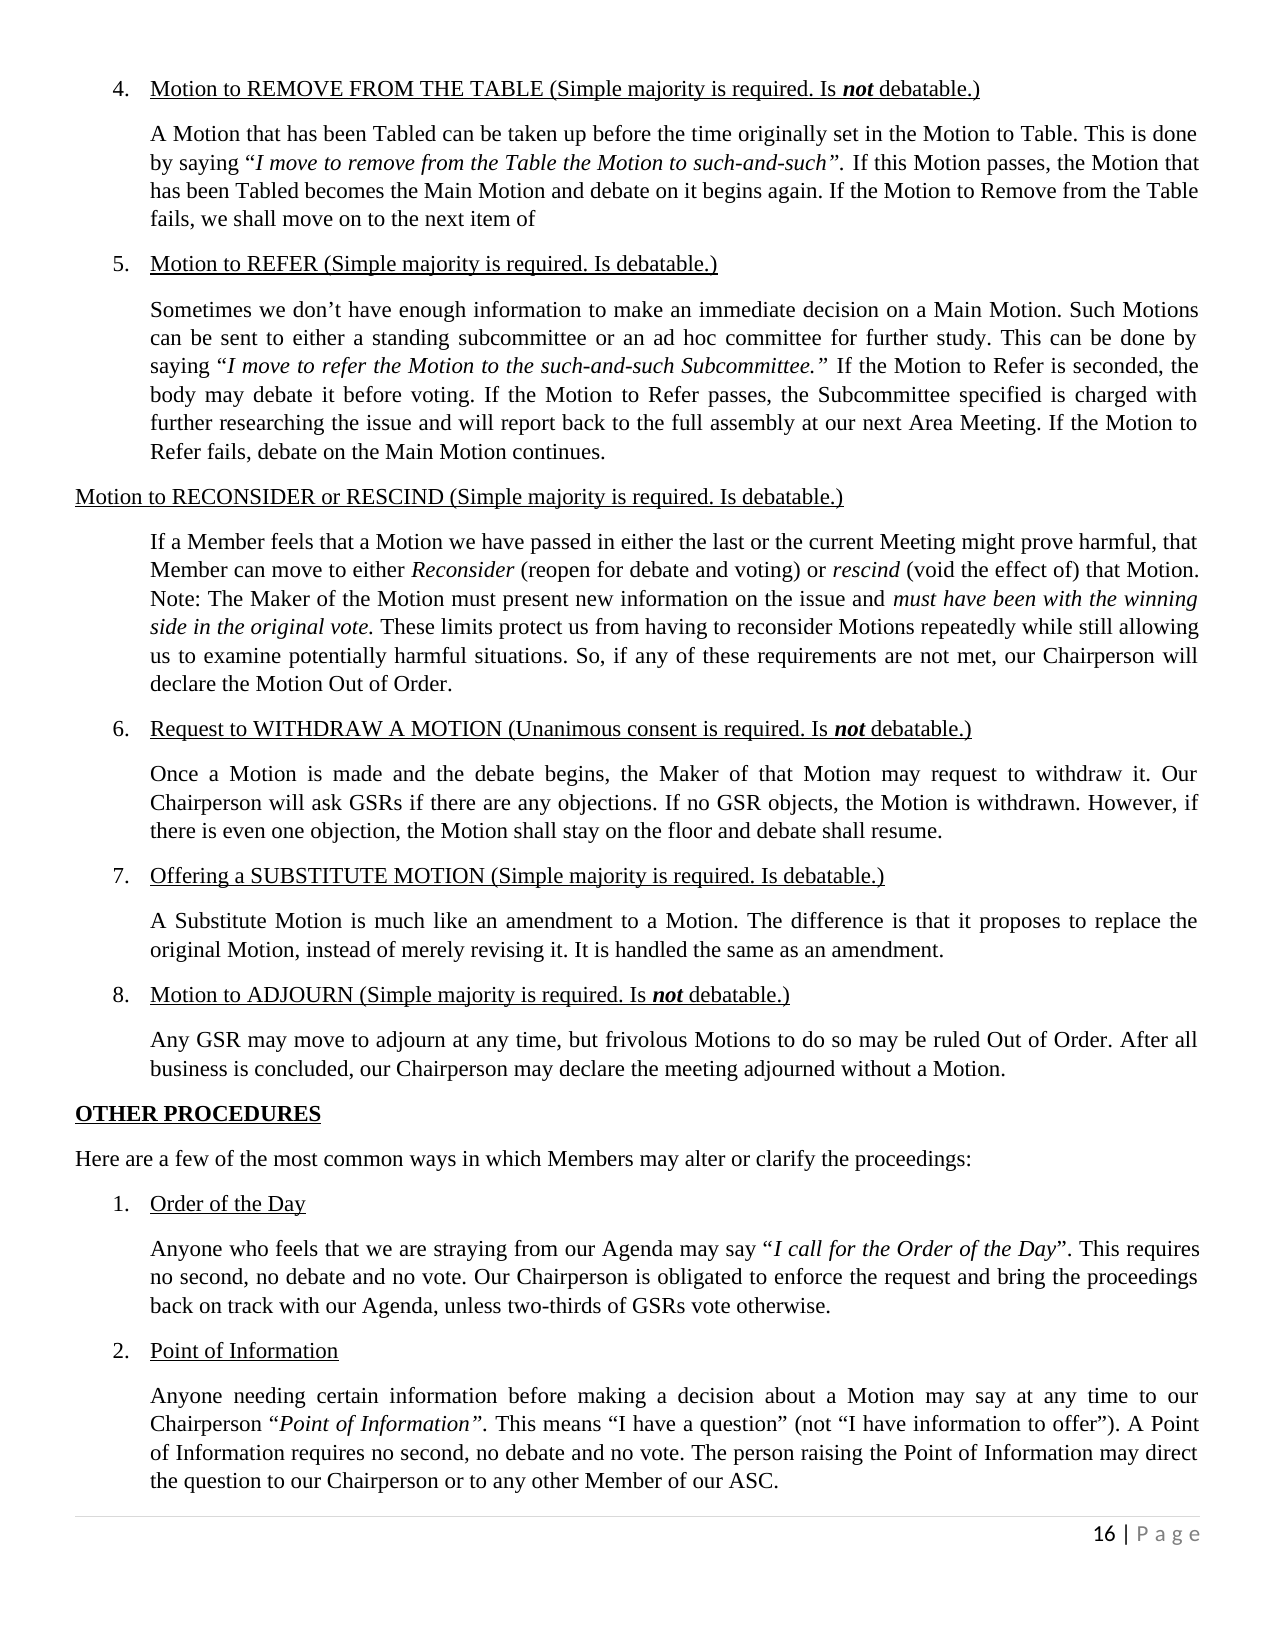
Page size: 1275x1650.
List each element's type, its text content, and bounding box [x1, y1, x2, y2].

text Anyone needing certain information before making a decision about a Motion may say at any time to our Chairperson “Point of Information”. This means “I have a question” (not “I have information to offer”). A Point of Information requires no second, no debate and no vote. The person raising the Point of Information may direct the question to our Chairperson or to any other Member of our ASC. [150, 1382, 1200, 1494]
text Sometimes we don’t have enough information to make an immediate decision on a Main Motion. Such Motions can be sent to either a standing subcommittee or an ad hoc committee for further study. This can be done by saying “I move to refer the Motion to the such-and-such Subcommittee.” If the Motion to Refer is seconded, the body may debate it before voting. If the Motion to Refer passes, the Subcommittee specified is charged with further researching the issue and will report back to the full assembly at our next Area Meeting. If the Motion to Refer fails, debate on the Main Motion continues. [150, 296, 1200, 464]
list Motion to REMOVE FROM THE TABLE (Simple majority is required. Is not debatable.) [112, 75, 1200, 101]
text If a Member feels that a Motion we have passed in either the last or the current Meeting might prove harmful, that Member can move to either Reconsider (reopen for debate and voting) or rescind (void the effect of) that Motion. Note: The Maker of the Motion must present new information on the issue and must have been with the winning side in the original vote. These limits protect us from having to reconsider Motions repeatedly while still allowing us to examine potentially harmful situations. So, if any of these requirements are not met, our Chairperson will declare the Motion Out of Order. [150, 528, 1200, 697]
text OTHER PROCEDURES [75, 1100, 1200, 1126]
list Motion to ADJOURN (Simple majority is required. Is not debatable.) [112, 981, 1200, 1007]
text A Substitute Motion is much like an amendment to a Motion. The difference is that it proposes to replace the original Motion, instead of merely revising it. It is handled the same as an amendment. [150, 907, 1200, 962]
text A Motion that has been Tabled can be taken up before the time originally set in the Motion to Table. This is done by saying “I move to remove from the Table the Motion to such-and-such”. If this Motion passes, the Motion that has been Tabled becomes the Main Motion and debate on it begins again. If the Motion to Remove from the Table fails, we shall move on to the next item of [150, 120, 1200, 232]
list Offering a SUBSTITUTE MOTION (Simple majority is required. Is debatable.) [112, 862, 1200, 889]
text Once a Motion is made and the debate begins, the Maker of that Motion may request to withdraw it. Our Chairperson will ask GSRs if there are any objections. If no GSR objects, the Motion is withdrawn. However, if there is even one objection, the Motion shall stay on the floor and debate shall resume. [150, 760, 1200, 844]
text Motion to RECONSIDER or RESCIND (Simple majority is required. Is debatable.) [75, 483, 1200, 509]
list Request to WITHDRAW A MOTION (Unanimous consent is required. Is not debatable.) [112, 715, 1200, 742]
text Anyone who feels that we are straying from our Agenda may say “I call for the Order of the Day”. This requires no second, no debate and no vote. Our Chairperson is obligated to enforce the request and bring the proceedings back on track with our Agenda, unless two-thirds of GSRs vote otherwise. [150, 1235, 1200, 1318]
list Motion to REFER (Simple majority is required. Is debatable.) [112, 251, 1200, 277]
text Any GSR may move to adjourn at any time, but frivolous Motions to do so may be ruled Out of Order. After all business is concluded, our Chairperson may declare the meeting adjourned without a Motion. [150, 1026, 1200, 1081]
text Here are a few of the most common ways in which Members may alter or clarify the proceedings: [75, 1145, 1200, 1171]
list Point of Information [112, 1337, 1200, 1363]
list Order of the Day [112, 1190, 1200, 1216]
